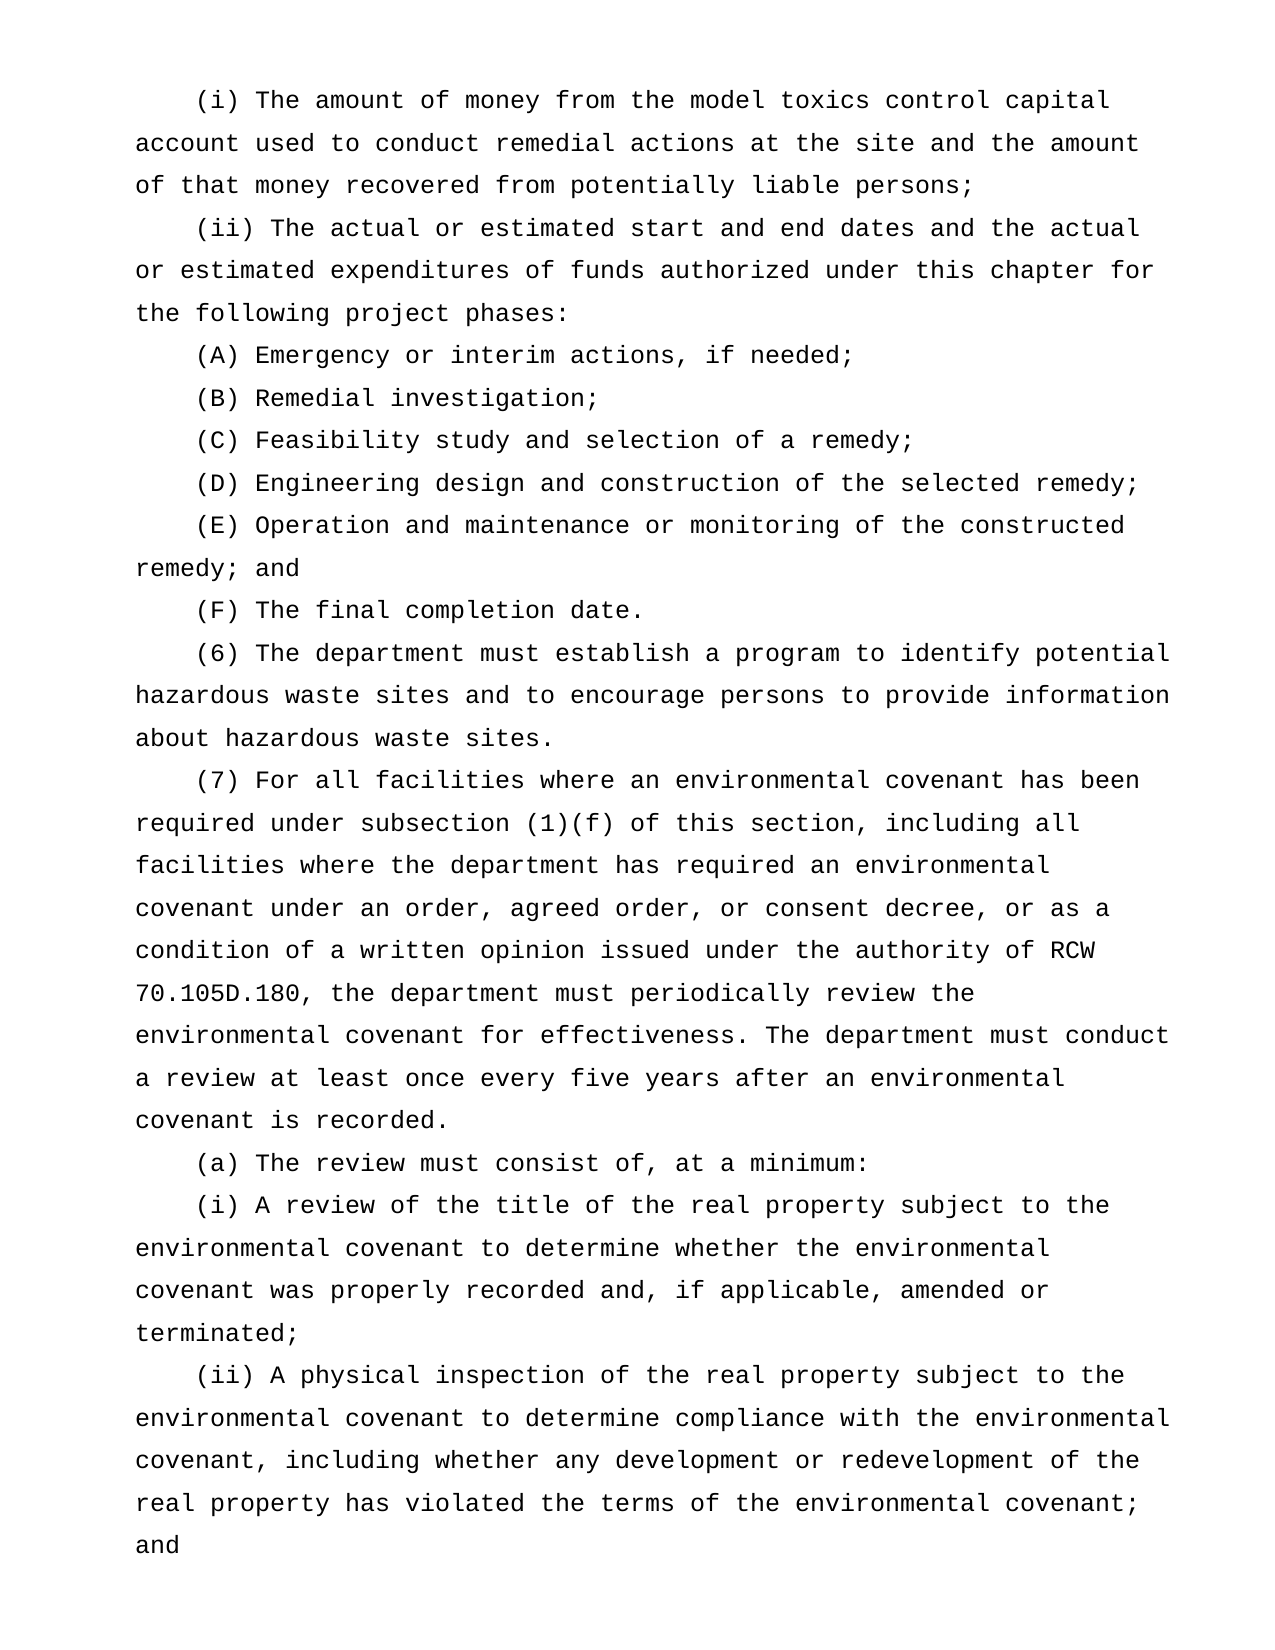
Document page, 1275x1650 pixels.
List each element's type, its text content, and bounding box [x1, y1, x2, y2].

text (C) Feasibility study and selection of a remedy; [135, 415, 1170, 457]
text (ii) The actual or estimated start and end dates and the actual or estimated expenditures of funds authorized under this chapter for the following project phases: [135, 202, 1170, 330]
text (F) The final completion date. [135, 585, 1170, 627]
text (A) Emergency or interim actions, if needed; [135, 330, 1170, 372]
text (ii) A physical inspection of the real property subject to the environmental covenant to determine compliance with the environmental covenant, including whether any development or redevelopment of the real property has violated the terms of the environmental covenant; and [135, 1350, 1170, 1562]
text (i) The amount of money from the model toxics control capital account used to conduct remedial actions at the site and the amount of that money recovered from potentially liable persons; [135, 75, 1170, 202]
text (7) For all facilities where an environmental covenant has been required under subsection (1)(f) of this section, including all facilities where the department has required an environmental covenant under an order, agreed order, or consent decree, or as a condition of a written opinion issued under the authority of RCW 70.105D.180, the department must periodically review the environmental covenant for effectiveness. The department must conduct a review at least once every five years after an environmental covenant is recorded. [135, 755, 1170, 1137]
text (a) The review must consist of, at a minimum: [135, 1137, 1170, 1180]
text (B) Remedial investigation; [135, 372, 1170, 415]
text (6) The department must establish a program to identify potential hazardous waste sites and to encourage persons to provide information about hazardous waste sites. [135, 627, 1170, 755]
text (i) A review of the title of the real property subject to the environmental covenant to determine whether the environmental covenant was properly recorded and, if applicable, amended or terminated; [135, 1180, 1170, 1350]
text (D) Engineering design and construction of the selected remedy; [135, 457, 1170, 500]
text (E) Operation and maintenance or monitoring of the constructed remedy; and [135, 500, 1170, 585]
